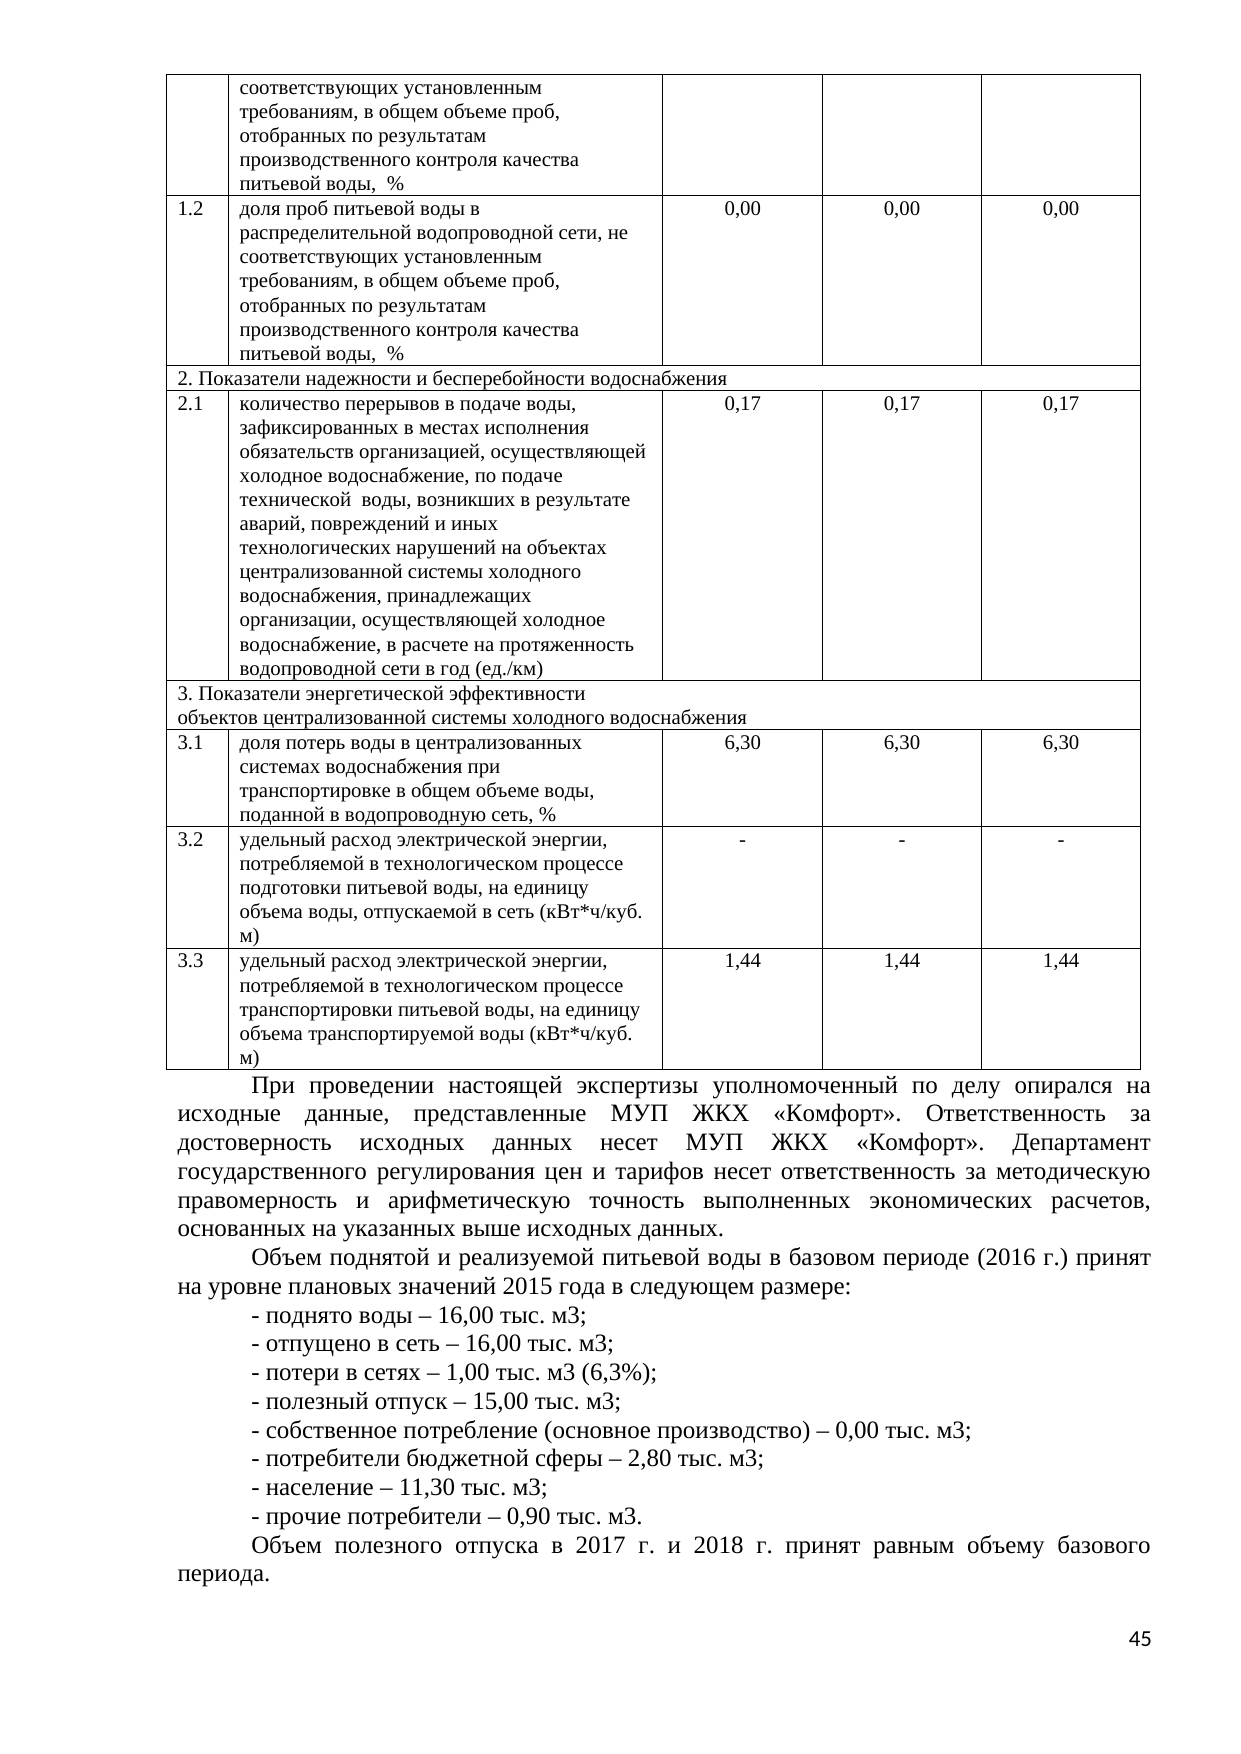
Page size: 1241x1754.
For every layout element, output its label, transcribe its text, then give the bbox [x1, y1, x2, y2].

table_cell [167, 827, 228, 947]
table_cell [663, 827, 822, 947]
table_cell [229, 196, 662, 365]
text - потребители бюджетной сферы – 2,80 тыс. м3; [177, 1443, 1152, 1472]
text При проведении настоящей экспертизы уполномоченный по делу опирался на исходные данные, представленные МУП ЖКХ «Комфорт». Ответственность за достоверность исходных данных несет МУП ЖКХ «Комфорт». Департамент государственного регулирования цен и тарифов несет ответственность за методическую правомерность и арифметическую точность выполненных экономических расчетов, основанных на указанных выше исходных данных. [177, 1070, 1152, 1242]
text - собственное потребление (основное производство) – 0,00 тыс. м3; [177, 1415, 1152, 1443]
text Объем полезного отпуска в 2017 г. и 2018 г. принят равным объему базового периода. [177, 1530, 1152, 1587]
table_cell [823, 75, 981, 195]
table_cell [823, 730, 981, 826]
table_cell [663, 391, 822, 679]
text - прочие потребители – 0,90 тыс. м3. [177, 1501, 1152, 1530]
text - отпущено в сеть – 16,00 тыс. м3; [177, 1328, 1152, 1357]
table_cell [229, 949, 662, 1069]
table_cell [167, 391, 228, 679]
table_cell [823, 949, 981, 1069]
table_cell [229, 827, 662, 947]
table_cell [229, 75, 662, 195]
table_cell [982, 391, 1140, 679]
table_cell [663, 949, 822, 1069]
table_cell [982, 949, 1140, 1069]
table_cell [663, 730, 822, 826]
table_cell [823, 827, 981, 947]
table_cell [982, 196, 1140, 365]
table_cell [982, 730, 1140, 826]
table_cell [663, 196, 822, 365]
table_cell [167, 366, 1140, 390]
text Объем поднятой и реализуемой питьевой воды в базовом периоде (2016 г.) принят на уровне плановых значений 2015 года в следующем размере: [177, 1242, 1152, 1300]
text - поднято воды – 16,00 тыс. м3; [177, 1300, 1152, 1328]
text - потери в сетях – 1,00 тыс. м3 (6,3%); [177, 1357, 1152, 1386]
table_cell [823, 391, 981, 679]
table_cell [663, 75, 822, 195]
text - население – 11,30 тыс. м3; [177, 1472, 1152, 1501]
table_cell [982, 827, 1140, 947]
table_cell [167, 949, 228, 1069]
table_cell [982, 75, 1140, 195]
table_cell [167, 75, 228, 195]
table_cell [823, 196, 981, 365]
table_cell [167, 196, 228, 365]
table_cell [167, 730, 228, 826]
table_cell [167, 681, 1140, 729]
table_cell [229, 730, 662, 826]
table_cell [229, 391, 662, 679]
text - полезный отпуск – 15,00 тыс. м3; [177, 1386, 1152, 1415]
